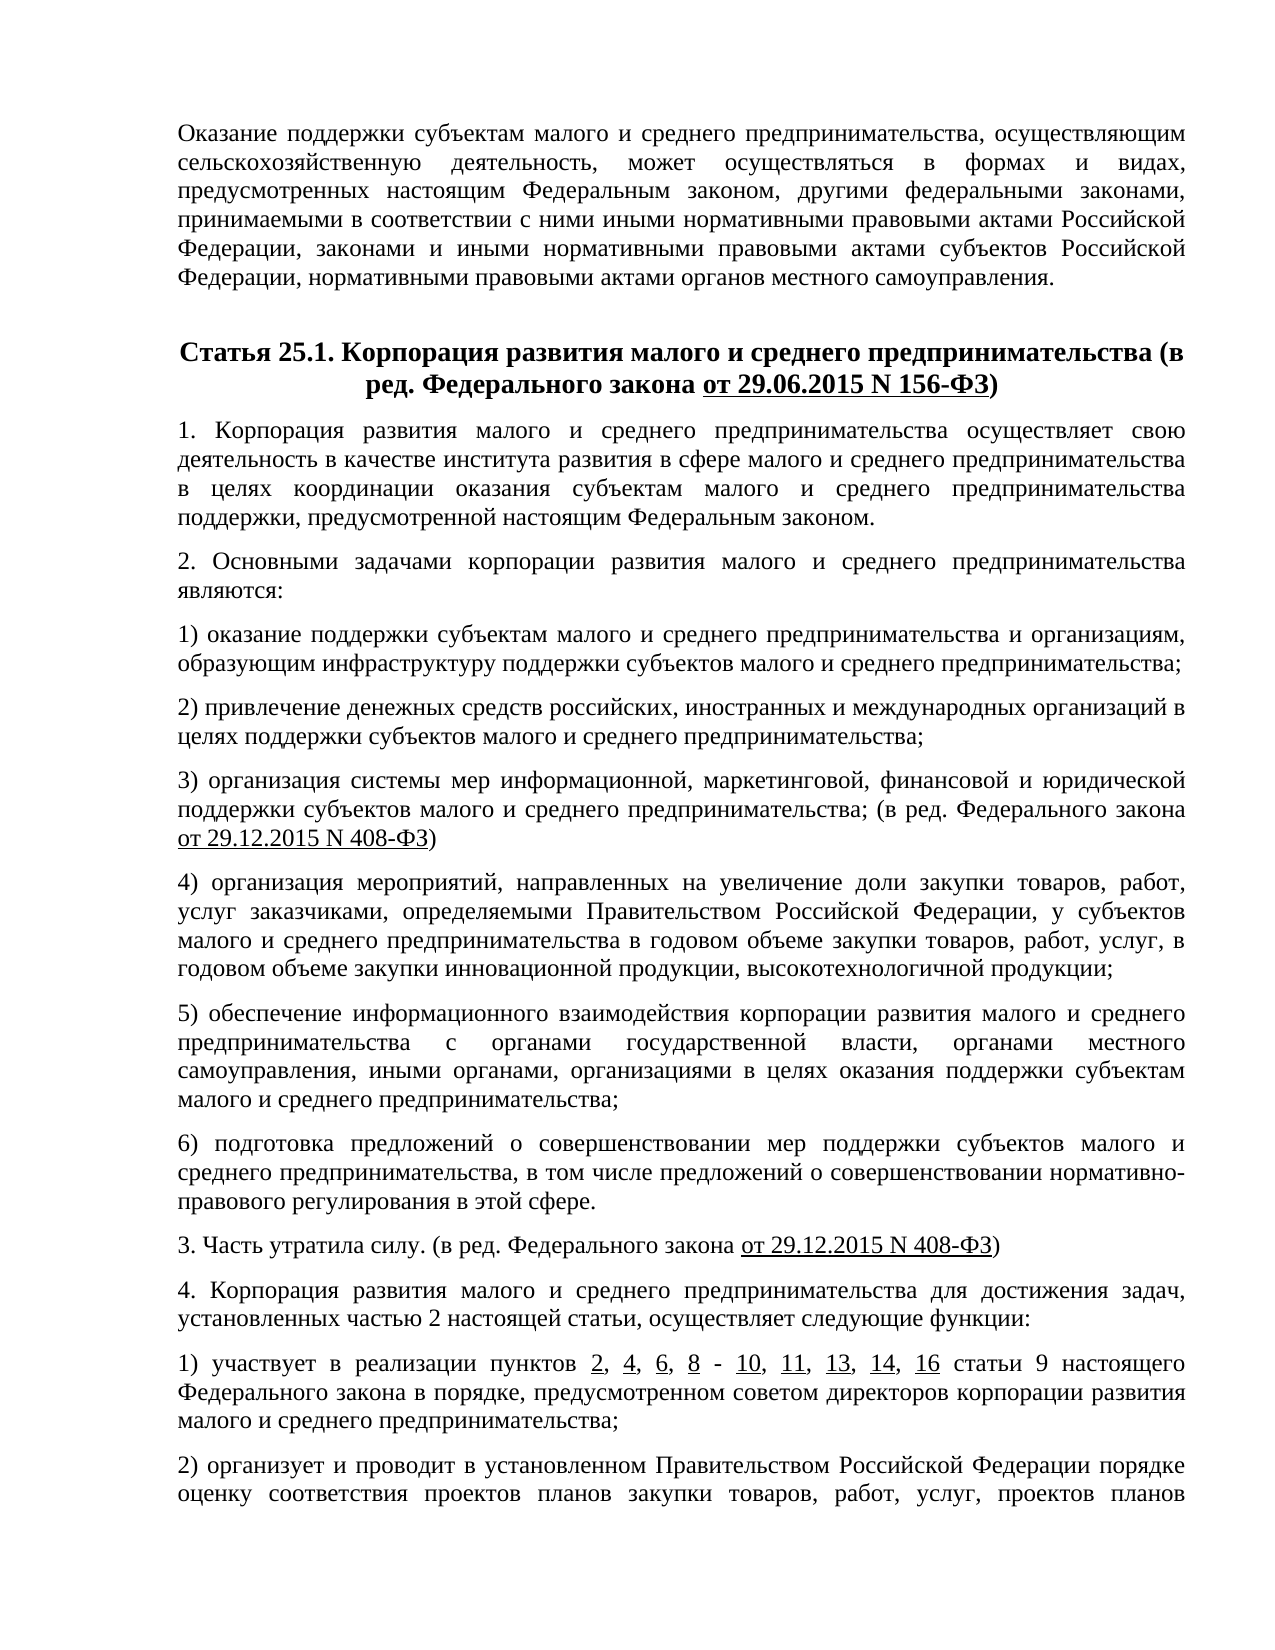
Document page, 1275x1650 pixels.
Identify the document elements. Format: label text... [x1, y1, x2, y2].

text 4. Корпорация развития малого и среднего предпринимательства для достижения задач, установленных частью 2 настоящей статьи, осуществляет следующие функции: [177, 1275, 1186, 1332]
text 1) участвует в реализации пунктов 2, 4, 6, 8 - 10, 11, 13, 14, 16 статьи 9 настоящего Федерального закона в порядке, предусмотренном советом директоров корпорации развития малого и среднего предпринимательства; [177, 1348, 1186, 1434]
text Оказание поддержки субъектам малого и среднего предпринимательства, осуществляющим сельскохозяйственную деятельность, может осуществляться в формах и видах, предусмотренных настоящим Федеральным законом, другими федеральными законами, принимаемыми в соответствии с ними иными нормативными правовыми актами Российской Федерации, законами и иными нормативными правовыми актами субъектов Российской Федерации, нормативными правовыми актами органов местного самоуправления. [177, 118, 1186, 291]
text 2) привлечение денежных средств российских, иностранных и международных организаций в целях поддержки субъектов малого и среднего предпринимательства; [177, 692, 1186, 750]
text 3) организация системы мер информационной, маркетинговой, финансовой и юридической поддержки субъектов малого и среднего предпринимательства; (в ред. Федерального закона от 29.12.2015 N 408-ФЗ) [177, 765, 1186, 852]
text 1) оказание поддержки субъектам малого и среднего предпринимательства и организациям, образующим инфраструктуру поддержки субъектов малого и среднего предпринимательства; [177, 619, 1186, 677]
text 3. Часть утратила силу. (в ред. Федерального закона от 29.12.2015 N 408-ФЗ) [177, 1230, 1186, 1259]
text 5) обеспечение информационного взаимодействия корпорации развития малого и среднего предпринимательства с органами государственной власти, органами местного самоуправления, иными органами, организациями в целях оказания поддержки субъектам малого и среднего предпринимательства; [177, 998, 1186, 1113]
text Статья 25.1. Корпорация развития малого и среднего предпринимательства (в ред. Федерального закона от 29.06.2015 N 156-ФЗ) [177, 335, 1186, 400]
text 6) подготовка предложений о совершенствовании мер поддержки субъектов малого и среднего предпринимательства, в том числе предложений о совершенствовании нормативно-правового регулирования в этой сфере. [177, 1128, 1186, 1215]
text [177, 1450, 1186, 1507]
text 2. Основными задачами корпорации развития малого и среднего предпринимательства являются: [177, 546, 1186, 603]
text 4) организация мероприятий, направленных на увеличение доли закупки товаров, работ, услуг заказчиками, определяемыми Правительством Российской Федерации, у субъектов малого и среднего предпринимательства в годовом объеме закупки товаров, работ, услуг, в годовом объеме закупки инновационной продукции, высокотехнологичной продукции; [177, 867, 1186, 982]
text 1. Корпорация развития малого и среднего предпринимательства осуществляет свою деятельность в качестве института развития в сфере малого и среднего предпринимательства в целях координации оказания субъектам малого и среднего предпринимательства поддержки, предусмотренной настоящим Федеральным законом. [177, 415, 1186, 530]
